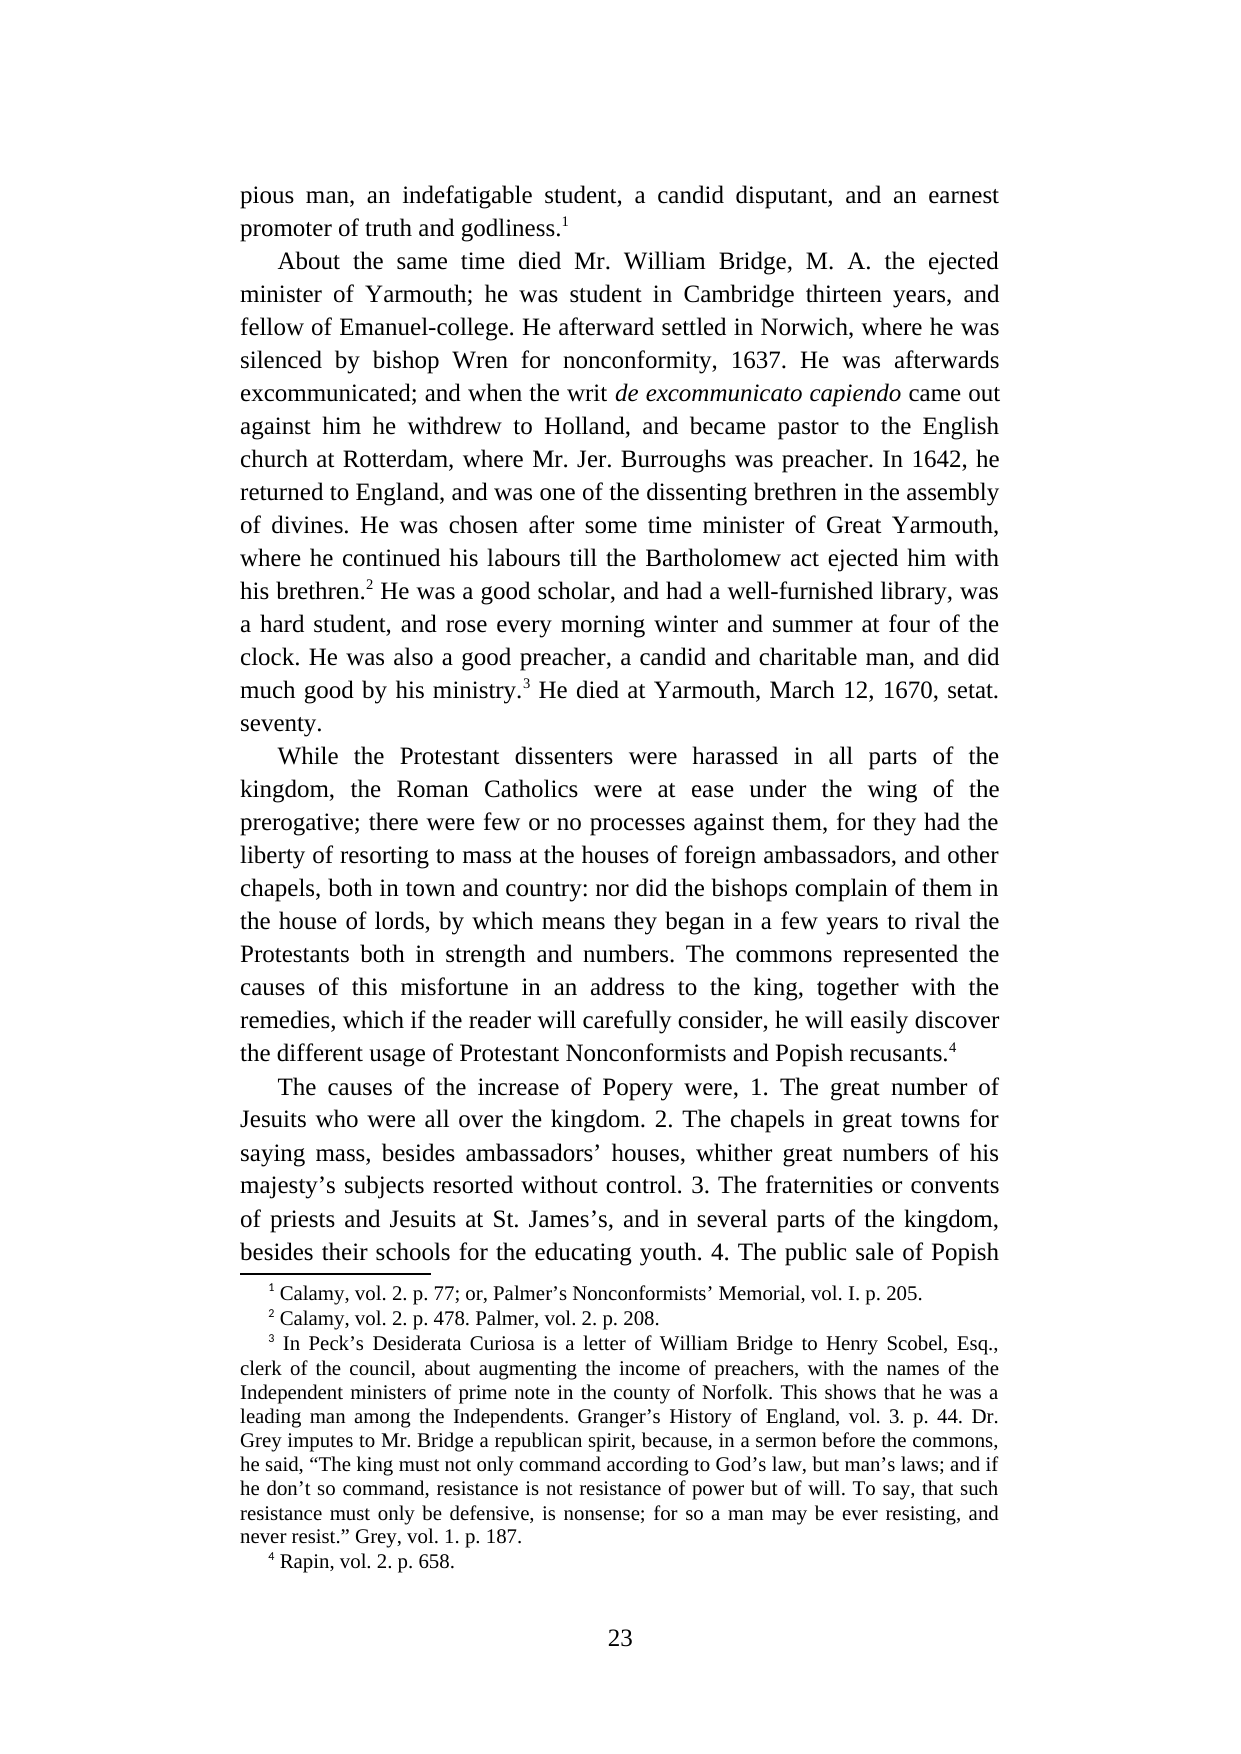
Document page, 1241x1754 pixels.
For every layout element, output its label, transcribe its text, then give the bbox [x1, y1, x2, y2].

text While the Protestant dissenters were harassed in all parts of the kingdom, the Roman Catholics were at ease under the wing of the prerogative; there were few or no processes against them, for they had the liberty of resorting to mass at the houses of foreign ambassadors, and other chapels, both in town and country: nor did the bishops complain of them in the house of lords, by which means they began in a few years to rival the Protestants both in strength and numbers. The commons represented the causes of this misfortune in an address to the king, together with the remedies, which if the reader will carefully consider, he will easily discover the different usage of Protestant Nonconformists and Popish recusants. [240, 741, 1000, 1067]
text About the same time died Mr. William Bridge, M. A. the ejected minister of Yarmouth; he was student in Cambridge thirteen years, and fellow of Emanuel-college. He afterward settled in Norwich, where he was silenced by bishop Wren for nonconformity, 1637. He was afterwards excommunicated; and when the writ de excommunicato capiendo came out against him he withdrew to Holland, and became pastor to the English church at Rotterdam, where Mr. Jer. Burroughs was preacher. In 1642, he returned to England, and was one of the dissenting brethren in the assembly of divines. He was chosen after some time minister of Great Yarmouth, where he continued his labours till the Bartholomew act ejected him with his brethren. He was a good scholar, and had a well-furnished library, was a hard student, and rose every morning winter and summer at four of the clock. He was also a good preacher, a candid and charitable man, and did much good by his ministry. He died at Yarmouth, March 12, 1670, setat. seventy. [240, 246, 1000, 737]
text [240, 1072, 1000, 1265]
